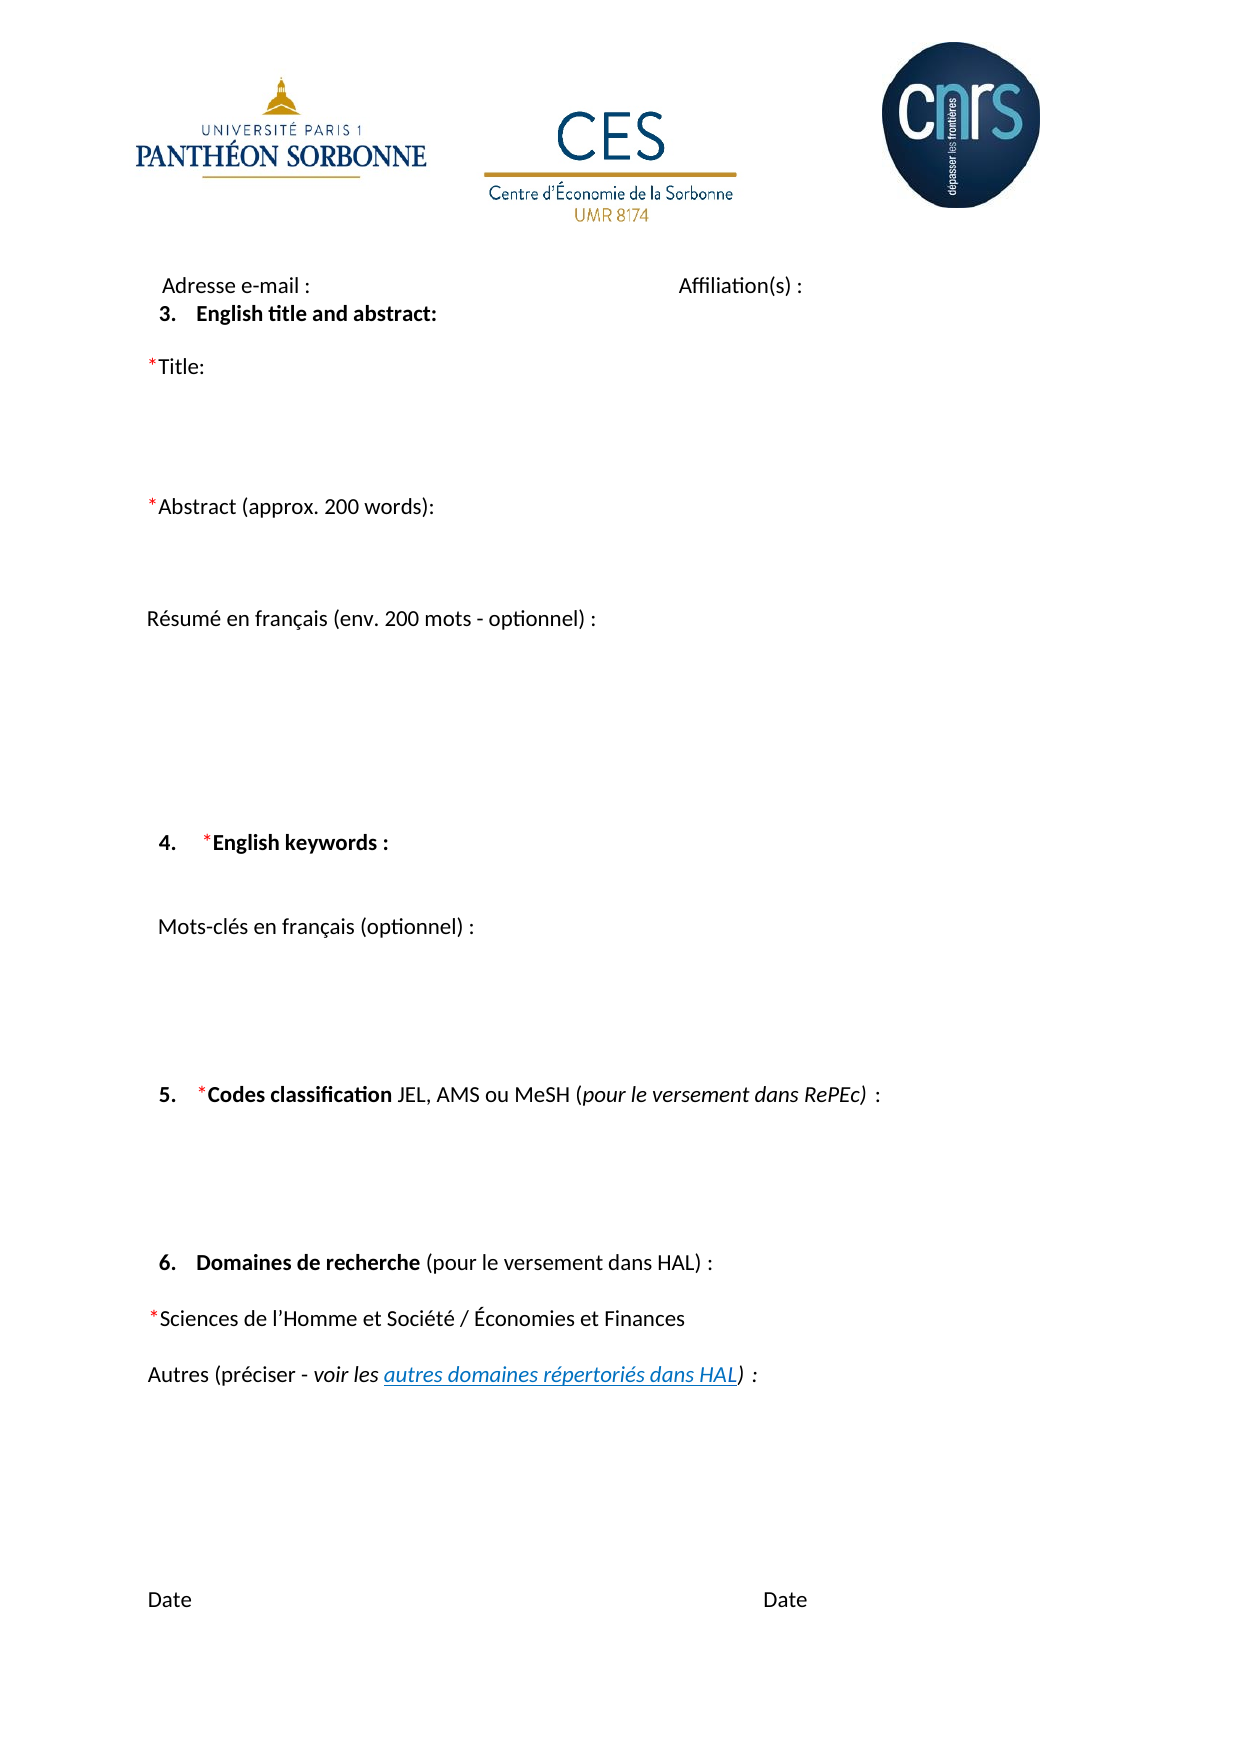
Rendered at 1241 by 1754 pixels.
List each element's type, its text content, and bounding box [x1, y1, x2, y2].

list *English keywords : [159, 828, 1092, 856]
text *Abstract (approx. 200 words): [147, 492, 1092, 520]
text Autres (préciser - voir les autres domaines répertoriés dans HAL) : [148, 1361, 1092, 1388]
list English title and abstract: [159, 299, 1092, 327]
list *Codes classification JEL, AMS ou MeSH (pour le versement dans RePEc) : [159, 1080, 1092, 1108]
list Domaines de recherche (pour le versement dans HAL) : [159, 1248, 1092, 1276]
picture [882, 42, 1040, 208]
picture [453, 89, 767, 245]
picture [117, 56, 445, 219]
text *Sciences de l’Homme et Société / Économies et Finances [148, 1304, 1092, 1332]
text Mots-clés en français (optionnel) : [158, 912, 1092, 940]
text Date Date [148, 1585, 1092, 1613]
text Résumé en français (env. 200 mots - optionnel) : [147, 604, 1092, 632]
text Affiliation(s) : [678, 271, 1092, 299]
text *Title: [147, 352, 1092, 380]
text Adresse e-mail : [162, 271, 576, 299]
